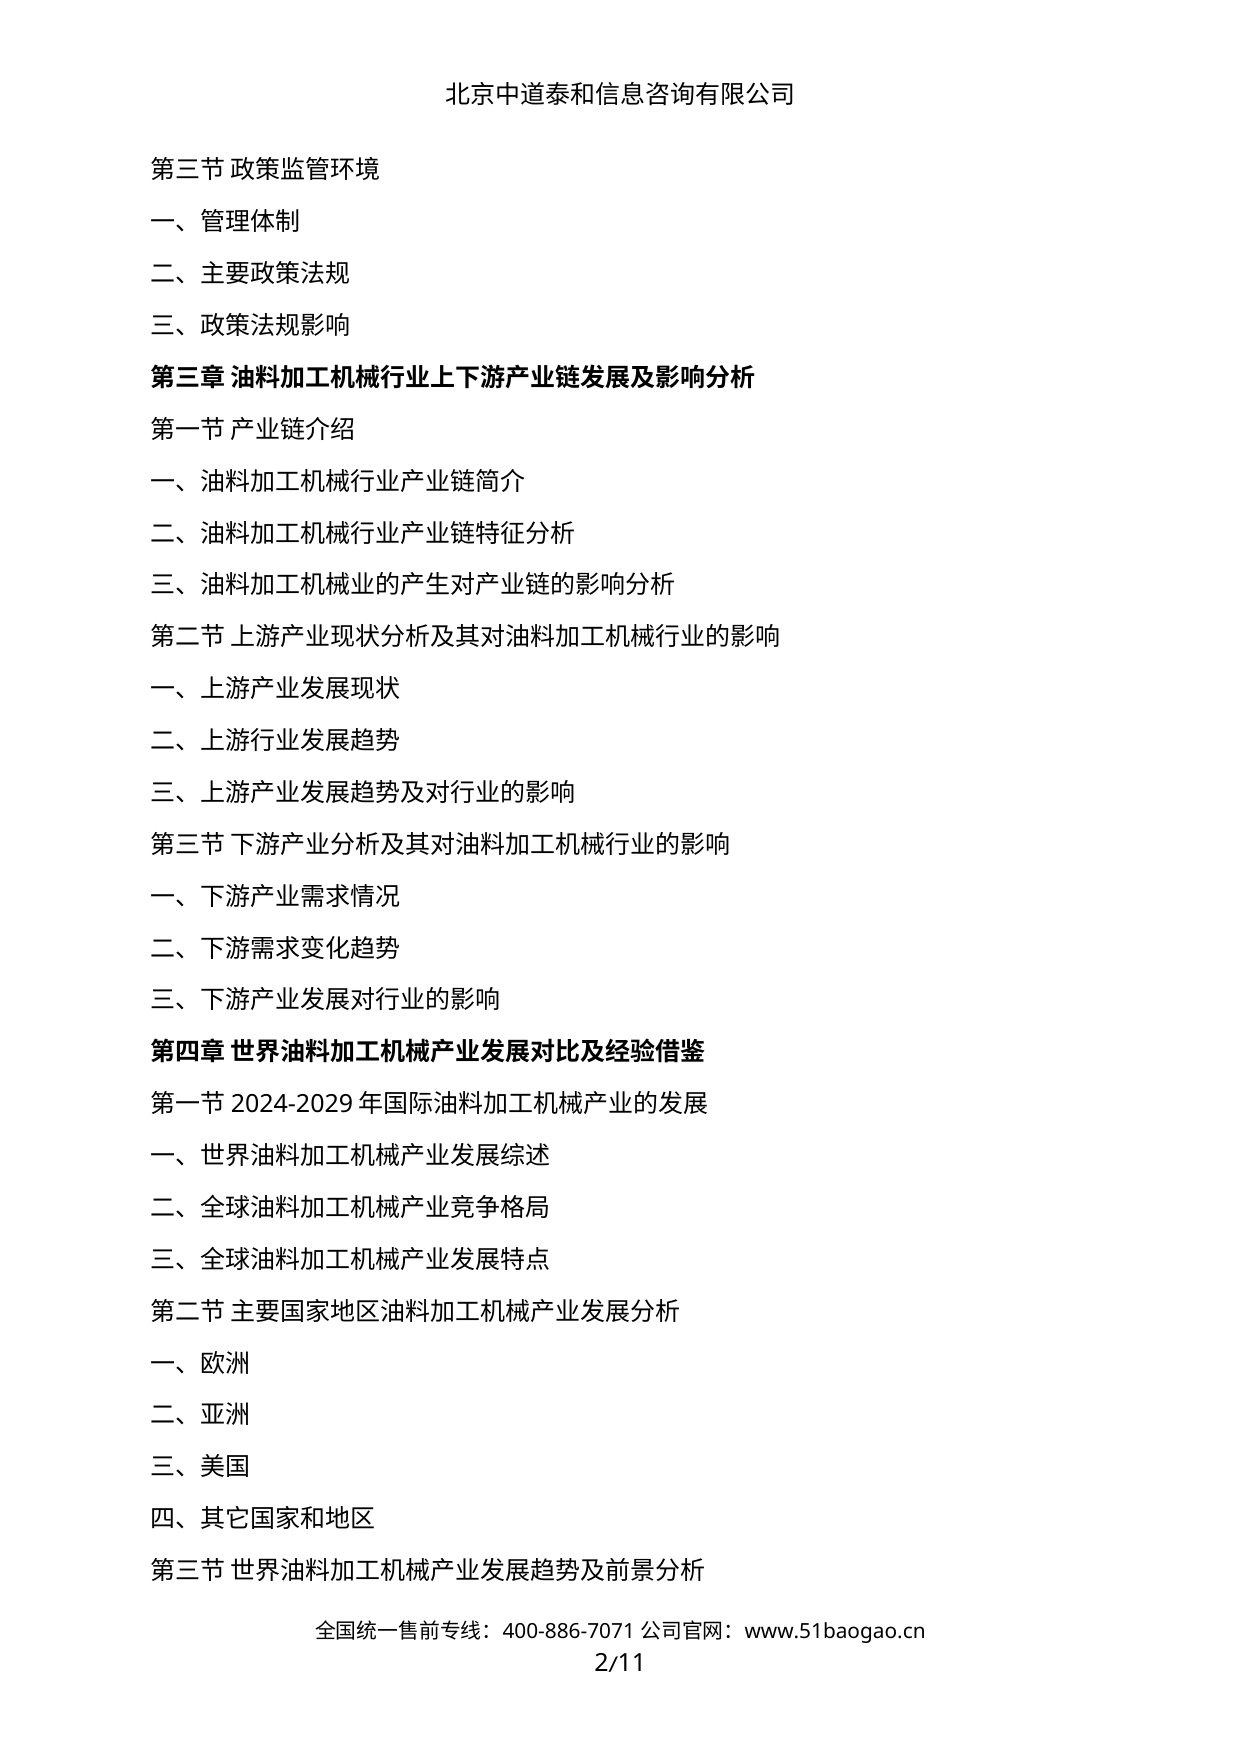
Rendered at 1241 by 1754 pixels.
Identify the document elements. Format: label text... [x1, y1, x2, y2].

text 二、亚洲 [150, 1395, 1090, 1431]
text 三、政策法规影响 [150, 306, 1090, 342]
text 二、全球油料加工机械产业竞争格局 [150, 1187, 1090, 1224]
text 二、主要政策法规 [150, 254, 1090, 290]
text 四、其它国家和地区 [150, 1499, 1090, 1535]
text 三、油料加工机械业的产生对产业链的影响分析 [150, 565, 1090, 601]
text 三、全球油料加工机械产业发展特点 [150, 1239, 1090, 1276]
text 第三节 政策监管环境 [150, 150, 1090, 186]
text 一、油料加工机械行业产业链简介 [150, 461, 1090, 497]
text 三、下游产业发展对行业的影响 [150, 980, 1090, 1016]
text 第四章 世界油料加工机械产业发展对比及经验借鉴 [150, 1032, 1090, 1068]
text 第三节 世界油料加工机械产业发展趋势及前景分析 [150, 1551, 1090, 1587]
text 第二节 主要国家地区油料加工机械产业发展分析 [150, 1291, 1090, 1327]
text 二、上游行业发展趋势 [150, 721, 1090, 757]
text 一、管理体制 [150, 202, 1090, 238]
text 一、世界油料加工机械产业发展综述 [150, 1136, 1090, 1172]
text 二、下游需求变化趋势 [150, 928, 1090, 964]
text 第一节 产业链介绍 [150, 409, 1090, 446]
text 第二节 上游产业现状分析及其对油料加工机械行业的影响 [150, 617, 1090, 653]
text 第一节 2024-2029年国际油料加工机械产业的发展 [150, 1084, 1090, 1120]
text 第三节 下游产业分析及其对油料加工机械行业的影响 [150, 824, 1090, 861]
text 一、欧洲 [150, 1343, 1090, 1379]
text 三、上游产业发展趋势及对行业的影响 [150, 772, 1090, 809]
text 一、上游产业发展现状 [150, 669, 1090, 705]
text 第三章 油料加工机械行业上下游产业链发展及影响分析 [150, 357, 1090, 394]
text 一、下游产业需求情况 [150, 876, 1090, 912]
text 二、油料加工机械行业产业链特征分析 [150, 513, 1090, 549]
text 三、美国 [150, 1447, 1090, 1483]
